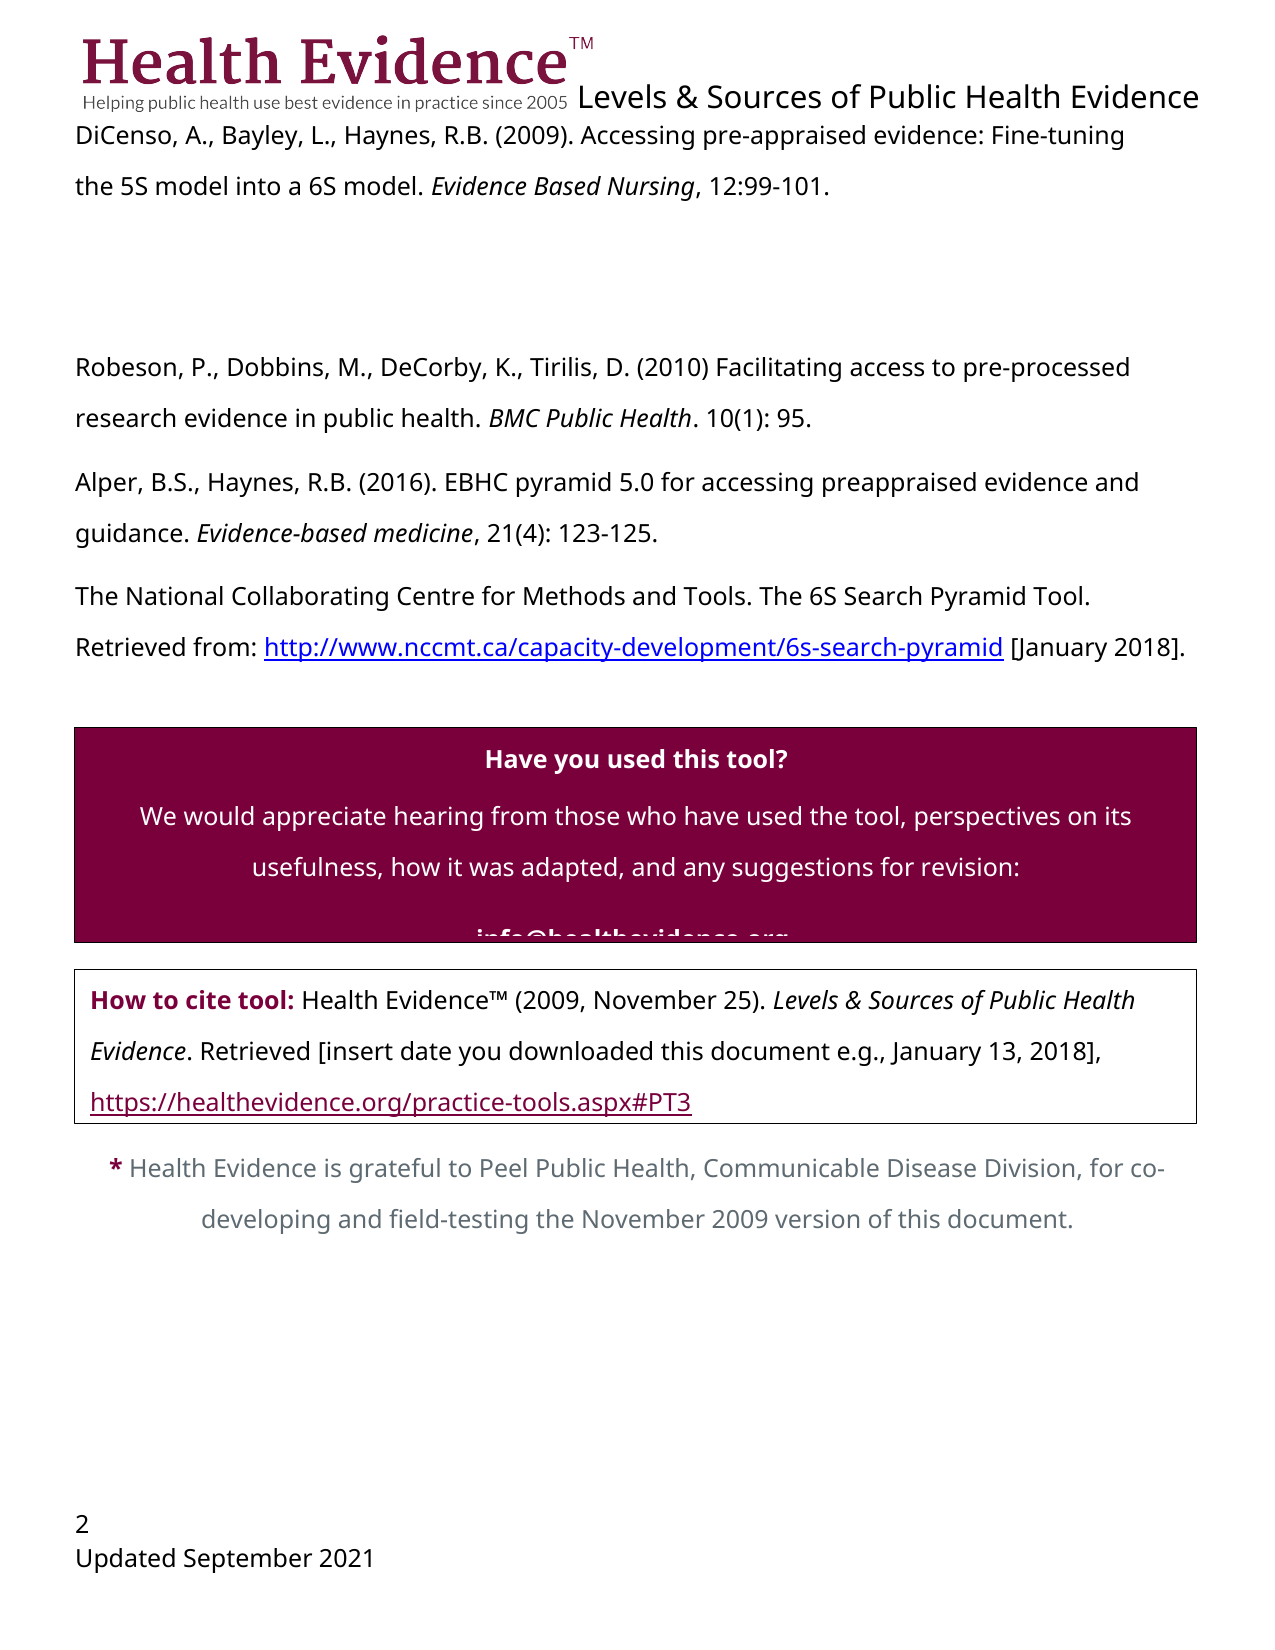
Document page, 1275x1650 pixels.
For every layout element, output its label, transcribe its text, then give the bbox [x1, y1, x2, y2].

picture [55, 7, 614, 144]
title The National Collaborating Centre for Methods and Tools. The 6S Search Pyramid Tool. Retrieved from: http://www.nccmt.ca/capacity-development/6s-search-pyramid [January 2018]. [75, 579, 1200, 664]
text Alper, B.S., Haynes, R.B. (2016). EBHC pyramid 5.0 for accessing preappraised evidence and guidance. Evidence-based medicine, 21(4): 123-125. [75, 464, 1170, 549]
text * Health Evidence is grateful to Peel Public Health, Communicable Disease Division, for co-developing and field-testing the November 2009 version of this document. [75, 1151, 1200, 1236]
text DiCenso, A., Bayley, L., Haynes, R.B. (2009). Accessing pre-appraised evidence: Fine-tuning the 5S model into a 6S model. Evidence Based Nursing, 12:99-101. [75, 118, 1170, 203]
text Robeson, P., Dobbins, M., DeCorby, K., Tirilis, D. (2010) Facilitating access to pre-processed research evidence in public health. BMC Public Health. 10(1): 95. [75, 350, 1170, 435]
